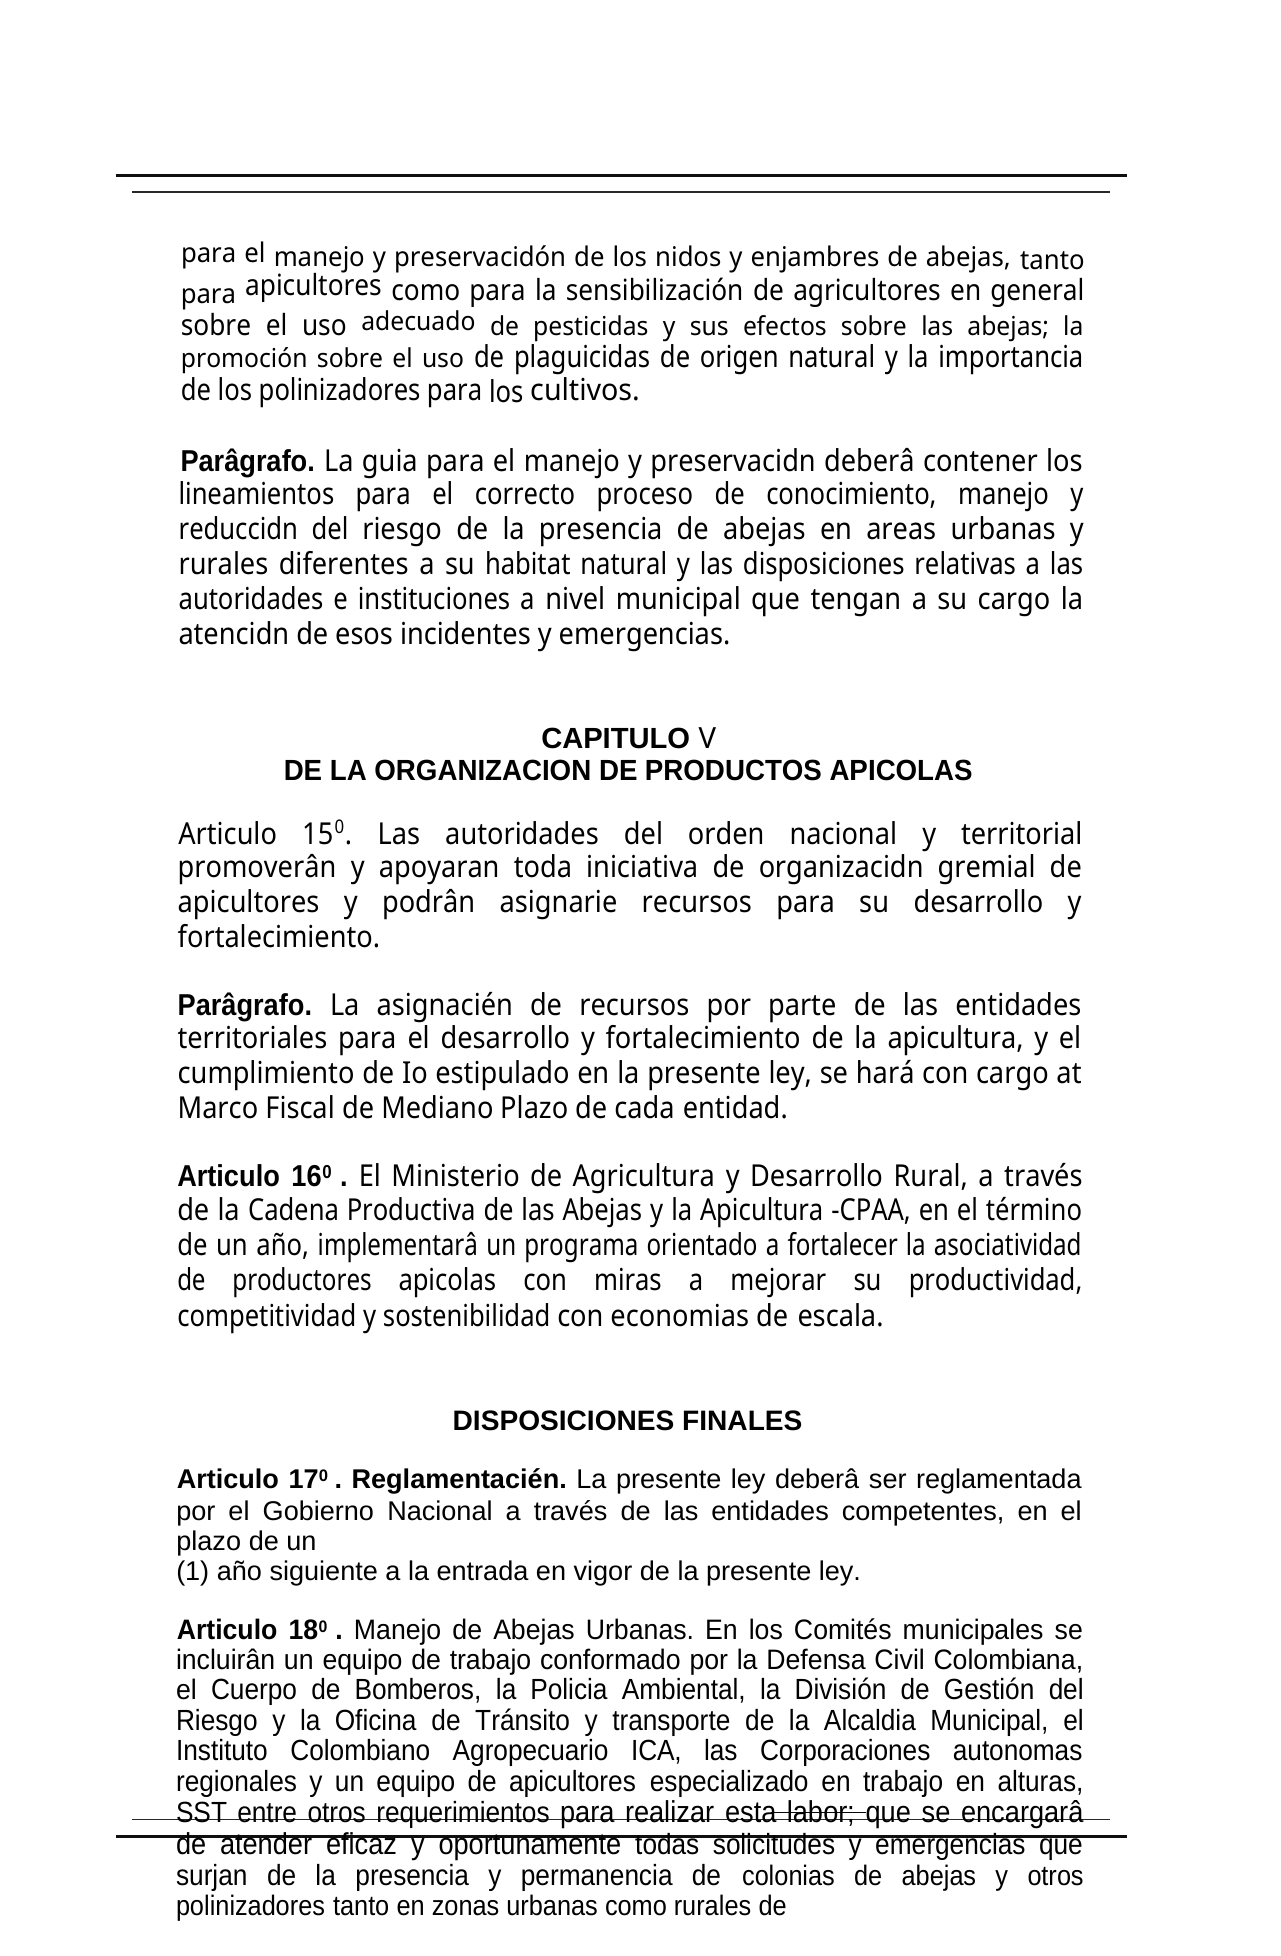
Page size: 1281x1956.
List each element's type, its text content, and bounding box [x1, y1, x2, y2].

text Parâgrafo. La asignacién de recursos por parte de las entidades territoriales para el desarrollo y fortalecimiento de la apicultura, y el cumplimiento de Io estipulado en la presente ley, se hará con cargo at Marco Fiscal de Mediano Plazo de cada entidad. [177, 988, 1082, 1127]
text CAPITULO V [281, 722, 975, 754]
text Articulo 180 . Manejo de Abejas Urbanas. En los Comités municipales se incluirân un equipo de trabajo conformado por la Defensa Civil Colombiana, el Cuerpo de Bomberos, la Policia Ambiental, la División de Gestión del Riesgo y la Oficina de Tránsito y transporte de la Alcaldia Municipal, el Instituto Colombiano Agropecuario ICA, las Corporaciones autonomas regionales y un equipo de apicultores especializado en trabajo en alturas, SST entre otros requerimientos para realizar esta labor; que se encargarâ de atender eficaz y oportunamente todas solicitudes y emergencias que surjan de la presencia y permanencia de colonias de abejas y otros polinizadores tanto en zonas urbanas como rurales de [176, 1616, 1084, 1921]
text (1) año siguiente a la entrada en vigor de la presente ley. [176, 1556, 1099, 1586]
text para el manejo y preservacidón de los nidos y enjambres de abejas, tanto para apicultores como para la sensibilización de agricultores en general sobre el uso adecuado de pesticidas y sus efectos sobre las abejas; la promoción sobre el uso de plaguicidas de origen natural y la importancia de los polinizadores para los cultivos. [181, 238, 1084, 412]
text Articulo 160 . El Ministerio de Agricultura y Desarrollo Rural, a través de la Cadena Productiva de las Abejas y la Apicultura -CPAA, en el término de un año, implementarâ un programa orientado a fortalecer la asociatividad de productores apicolas con miras a mejorar su productividad, competitividad y sostenibilidad con economias de escala. [177, 1158, 1083, 1335]
text Articulo 170 . Reglamentacién. La presente ley deberâ ser reglamentada por el Gobierno Nacional a través de las entidades competentes, en el plazo de un [176, 1464, 1082, 1556]
text DE LA ORGANIZACION DE PRODUCTOS APICOLAS [281, 754, 975, 786]
text Parâgrafo. La guia para el manejo y preservacidn deberâ contener los lineamientos para el correcto proceso de conocimiento, manejo y reduccidn del riesgo de la presencia de abejas en areas urbanas y rurales diferentes a su habitat natural y las disposiciones relativas a las autoridades e instituciones a nivel municipal que tengan a su cargo la atencidn de esos incidentes y emergencias. [178, 443, 1084, 653]
text Articulo 150. Las autoridades del orden nacional y territorial promoverân y apoyaran toda iniciativa de organizacidn gremial de apicultores y podrân asignarie recursos para su desarrollo y fortalecimiento. [177, 817, 1083, 957]
text DISPOSICIONES FINALES [279, 1404, 975, 1436]
